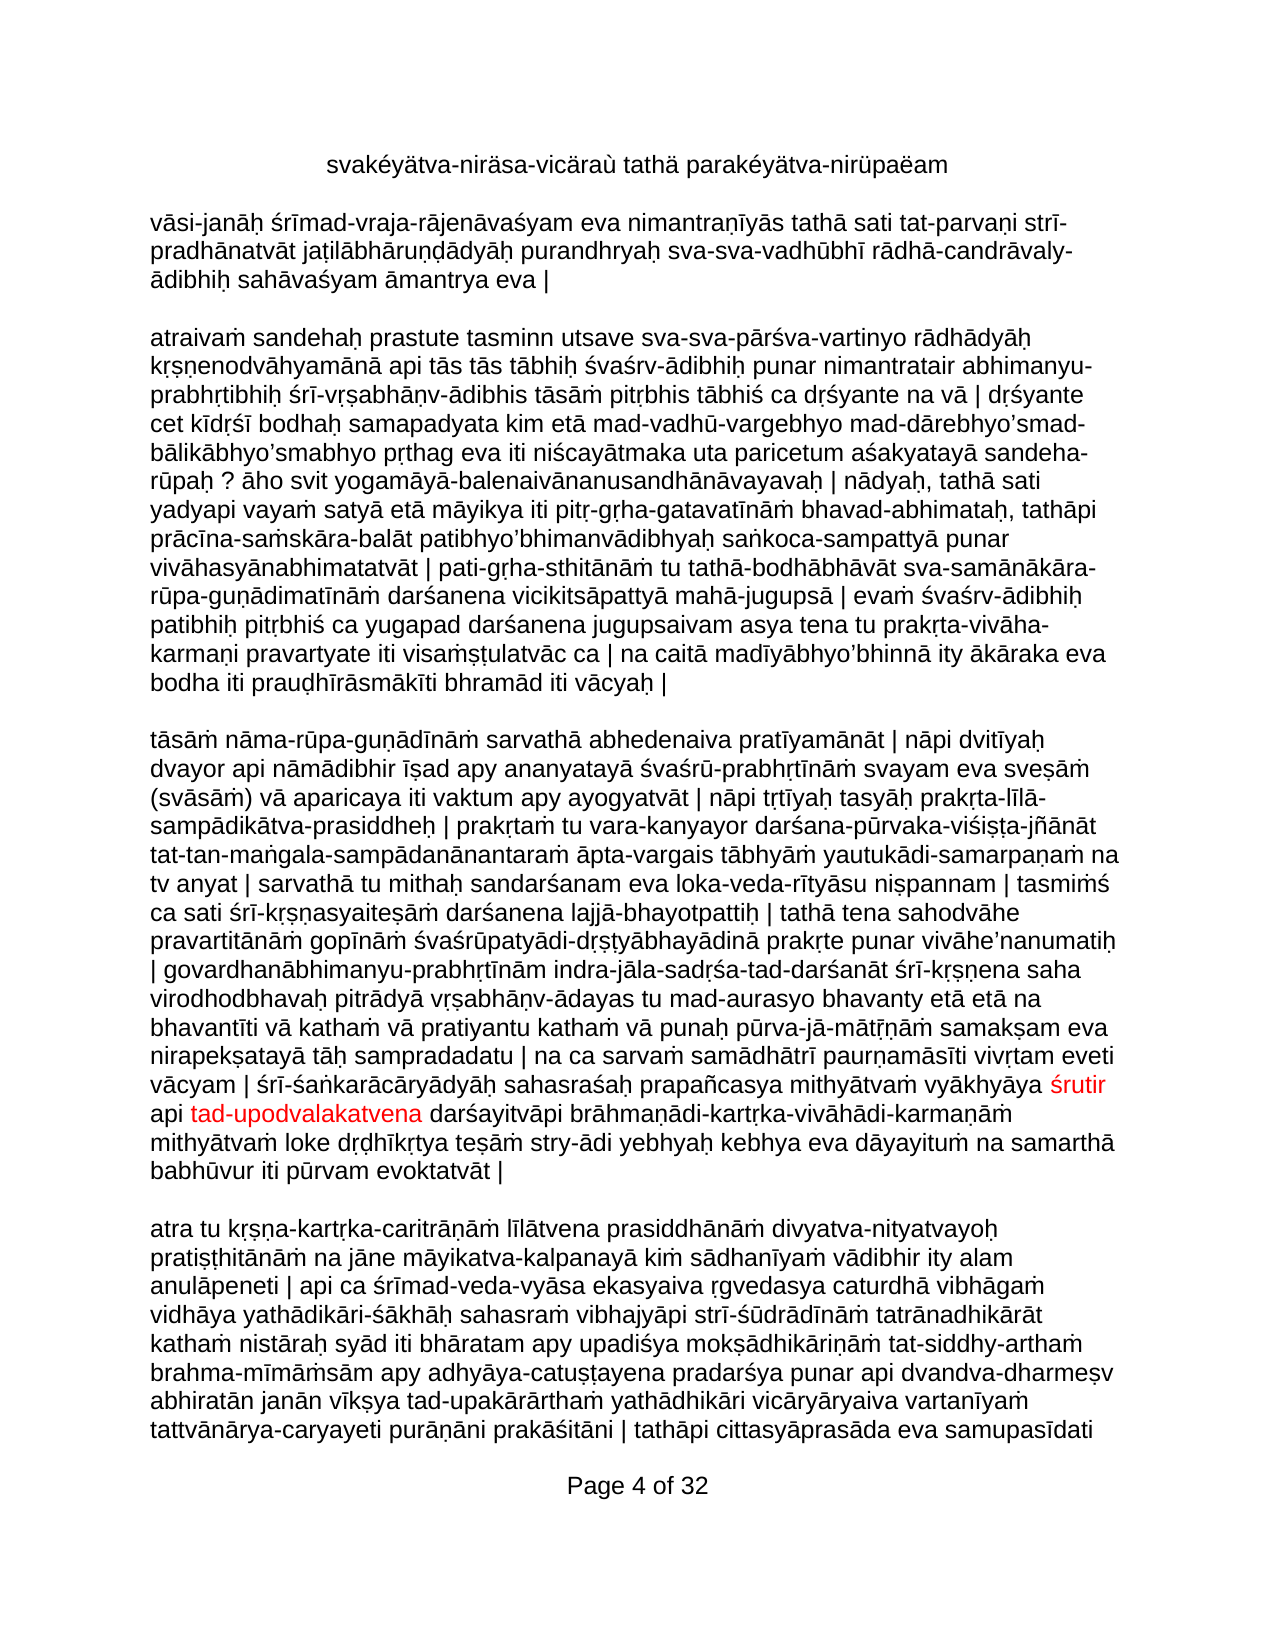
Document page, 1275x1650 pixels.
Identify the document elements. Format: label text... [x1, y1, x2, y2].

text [150, 1214, 1125, 1444]
text tāsāṁ nāma-rūpa-guṇādīnāṁ sarvathā abhedenaiva pratīyamānāt | nāpi dvitīyaḥ dvayor api nāmādibhir īṣad apy ananyatayā śvaśrū-prabhṛtīnāṁ svayam eva sveṣāṁ (svāsāṁ) vā aparicaya iti vaktum apy ayogyatvāt | nāpi tṛtīyaḥ tasyāḥ prakṛta-līlā-sampādikātva-prasiddheḥ | prakṛtaṁ tu vara-kanyayor darśana-pūrvaka-viśiṣṭa-jñānāt tat-tan-maṅgala-sampādanānantaraṁ āpta-vargais tābhyāṁ yautukādi-samarpaṇaṁ na tv anyat | sarvathā tu mithaḥ sandarśanam eva loka-veda-rītyāsu niṣpannam | tasmiṁś ca sati śrī-kṛṣṇasyaiteṣāṁ darśanena lajjā-bhayotpattiḥ | tathā tena sahodvāhe pravartitānāṁ gopīnāṁ śvaśrūpatyādi-dṛṣṭyābhayādinā prakṛte punar vivāhe’nanumatiḥ | govardhanābhimanyu-prabhṛtīnām indra-jāla-sadṛśa-tad-darśanāt śrī-kṛṣṇena saha virodhodbhavaḥ pitrādyā vṛṣabhāṇv-ādayas tu mad-aurasyo bhavanty etā etā na bhavantīti vā kathaṁ vā pratiyantu kathaṁ vā punaḥ pūrva-jā-mātṝṇāṁ samakṣam eva nirapekṣatayā tāḥ sampradadatu | na ca sarvaṁ samādhātrī paurṇamāsīti vivṛtam eveti vācyam | śrī-śaṅkarācāryādyāḥ sahasraśaḥ prapañcasya mithyātvaṁ vyākhyāya śrutir api tad-upodvalakatvena darśayitvāpi brāhmaṇādi-kartṛka-vivāhādi-karmaṇāṁ mithyātvaṁ loke dṛḍhīkṛtya teṣāṁ stry-ādi yebhyaḥ kebhya eva dāyayituṁ na samarthā babhūvur iti pūrvam evoktatvāt | [150, 725, 1125, 1185]
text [150, 207, 1125, 294]
text atraivaṁ sandehaḥ prastute tasminn utsave sva-sva-pārśva-vartinyo rādhādyāḥ kṛṣṇenodvāhyamānā api tās tās tābhiḥ śvaśrv-ādibhiḥ punar nimantratair abhimanyu-prabhṛtibhiḥ śrī-vṛṣabhāṇv-ādibhis tāsāṁ pitṛbhis tābhiś ca dṛśyante na vā | dṛśyante cet kīdṛśī bodhaḥ samapadyata kim etā mad-vadhū-vargebhyo mad-dārebhyo’smad-bālikābhyo’smabhyo pṛthag eva iti niścayātmaka uta paricetum aśakyatayā sandeha-rūpaḥ ? āho svit yogamāyā-balenaivānanusandhānāvayavaḥ | nādyaḥ, tathā sati yadyapi vayaṁ satyā etā māyikya iti pitṛ-gṛha-gatavatīnāṁ bhavad-abhimataḥ, tathāpi prācīna-saṁskāra-balāt patibhyo’bhimanvādibhyaḥ saṅkoca-sampattyā punar vivāhasyānabhimatatvāt | pati-gṛha-sthitānāṁ tu tathā-bodhābhāvāt sva-samānākāra-rūpa-guṇādimatīnāṁ darśanena vicikitsāpattyā mahā-jugupsā | evaṁ śvaśrv-ādibhiḥ patibhiḥ pitṛbhiś ca yugapad darśanena jugupsaivam asya tena tu prakṛta-vivāha-karmaṇi pravartyate iti visaṁṣṭulatvāc ca | na caitā madīyābhyo’bhinnā ity ākāraka eva bodha iti prauḍhīrāsmākīti bhramād iti vācyaḥ | [150, 322, 1125, 696]
